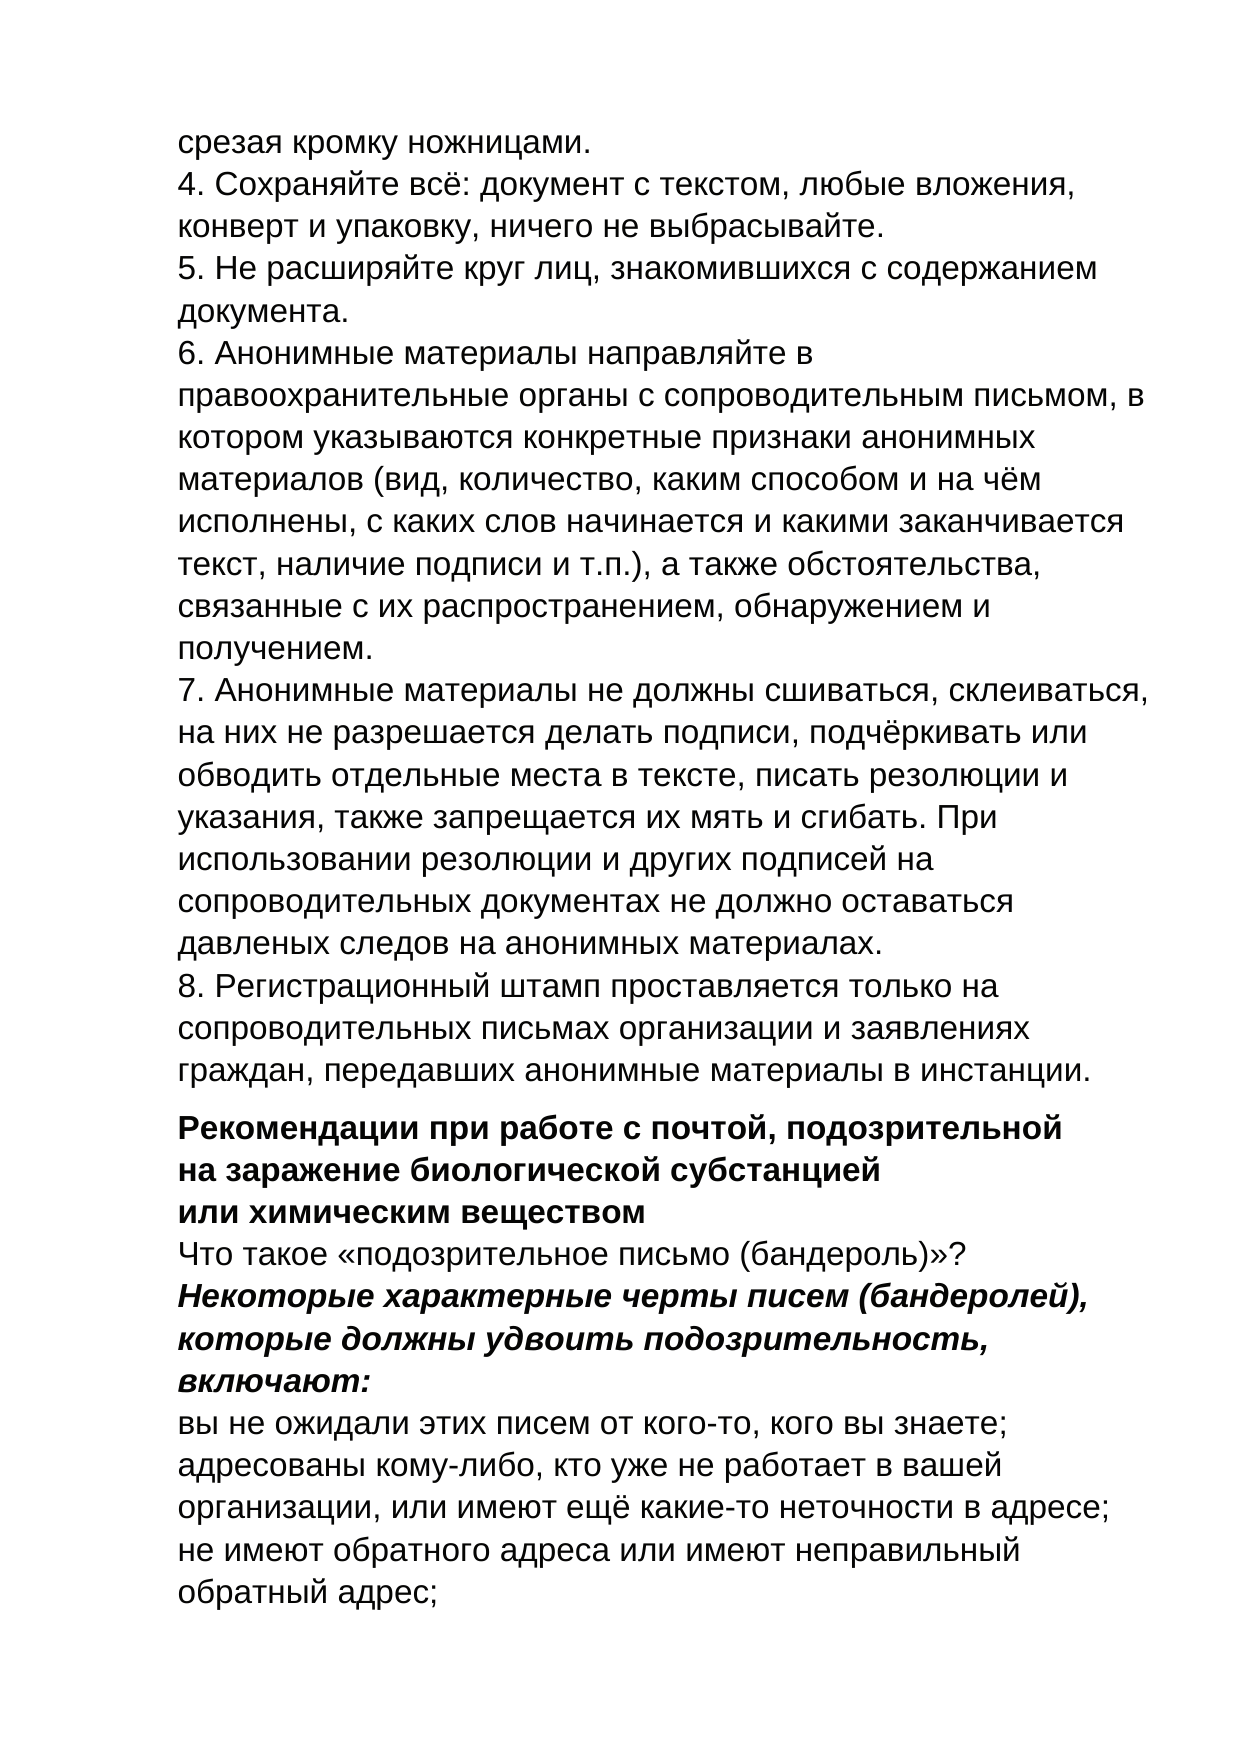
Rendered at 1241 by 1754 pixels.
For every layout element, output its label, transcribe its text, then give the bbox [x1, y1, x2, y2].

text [177, 118, 1152, 1088]
text Рекомендации при работе с почтой, подозрительной на заражение биологической субстанцией или химическим веществом [177, 1104, 1152, 1231]
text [177, 1231, 1152, 1610]
